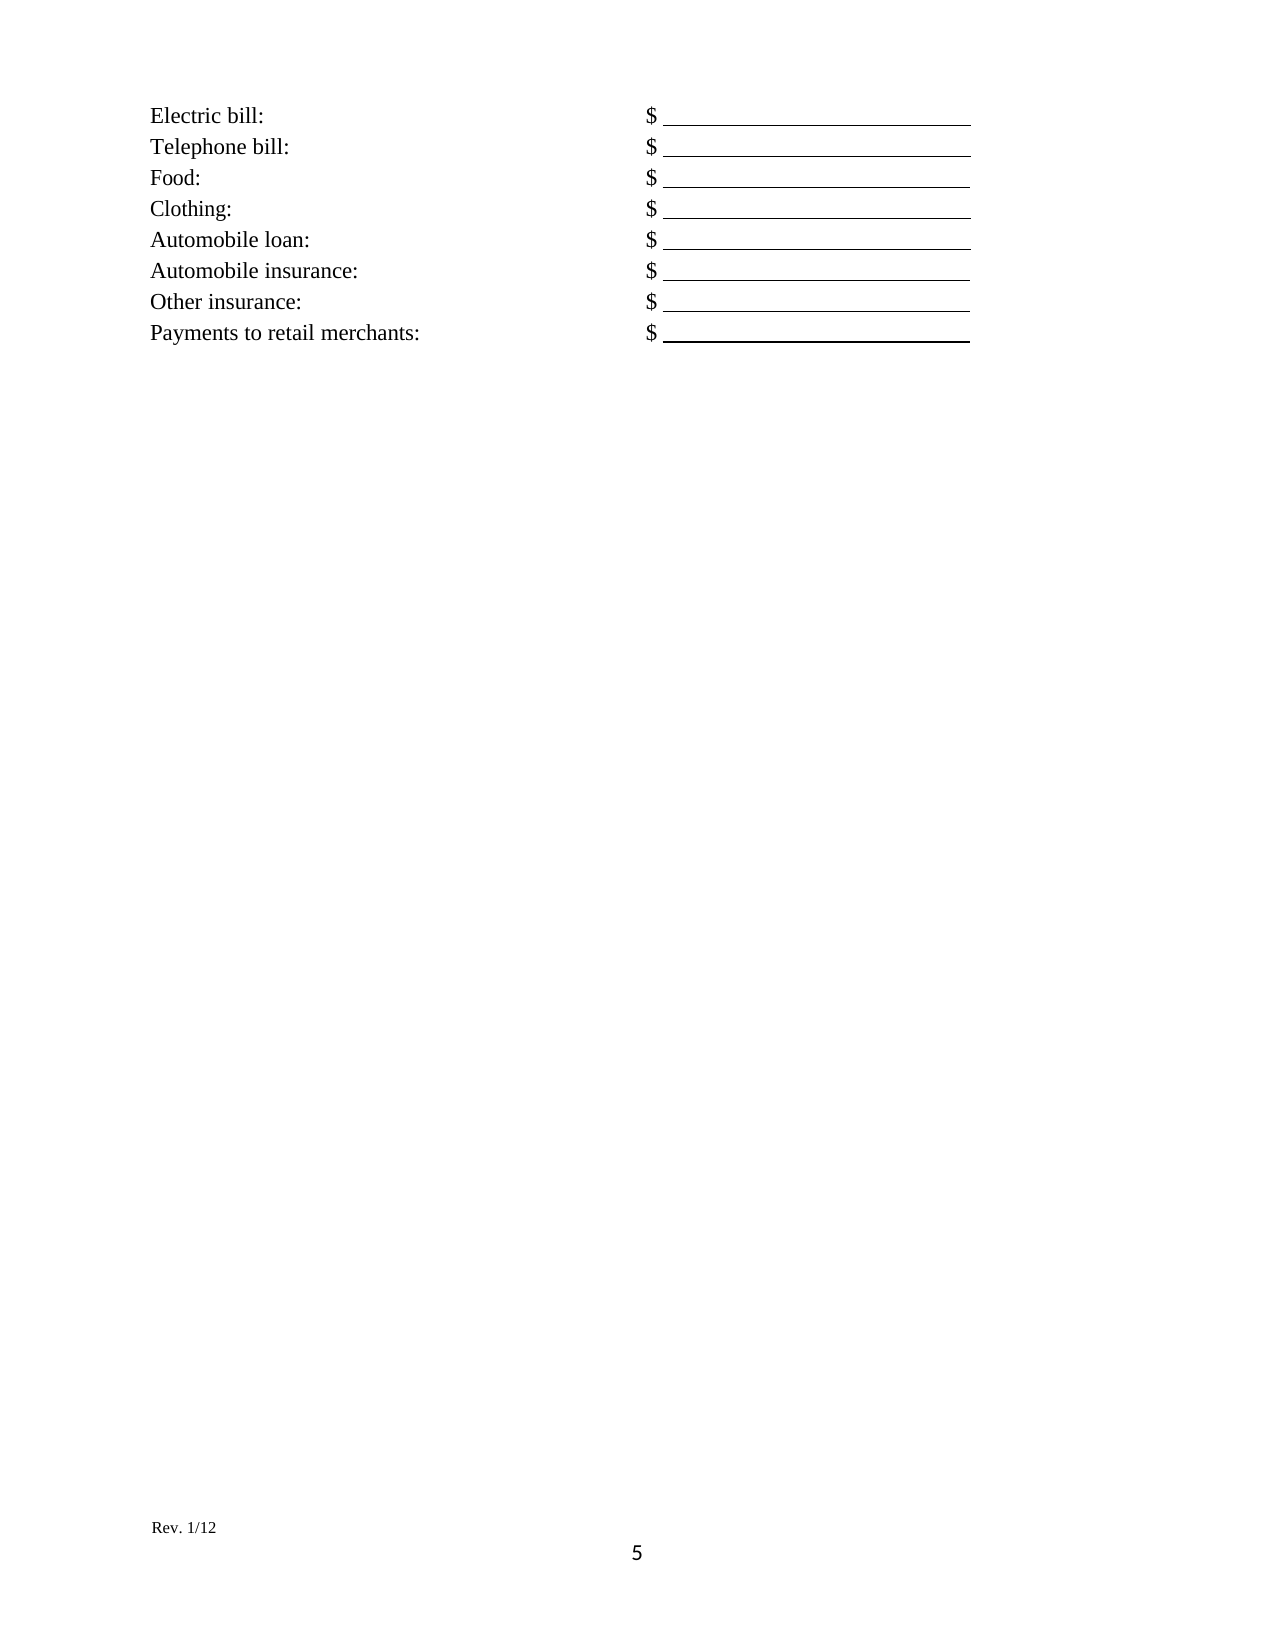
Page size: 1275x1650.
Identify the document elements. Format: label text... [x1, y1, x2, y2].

text Electric bill: $ [150, 102, 1137, 128]
text Telephone bill: $ [150, 133, 1137, 159]
text Automobile insurance: $ [150, 257, 1137, 283]
text Other insurance: $ [150, 288, 1137, 314]
text Payments to retail merchants: $ [150, 319, 1137, 345]
text Automobile loan: $ [150, 226, 1137, 252]
text Food: $ [150, 164, 1137, 190]
text Clothing: $ [150, 195, 1137, 221]
